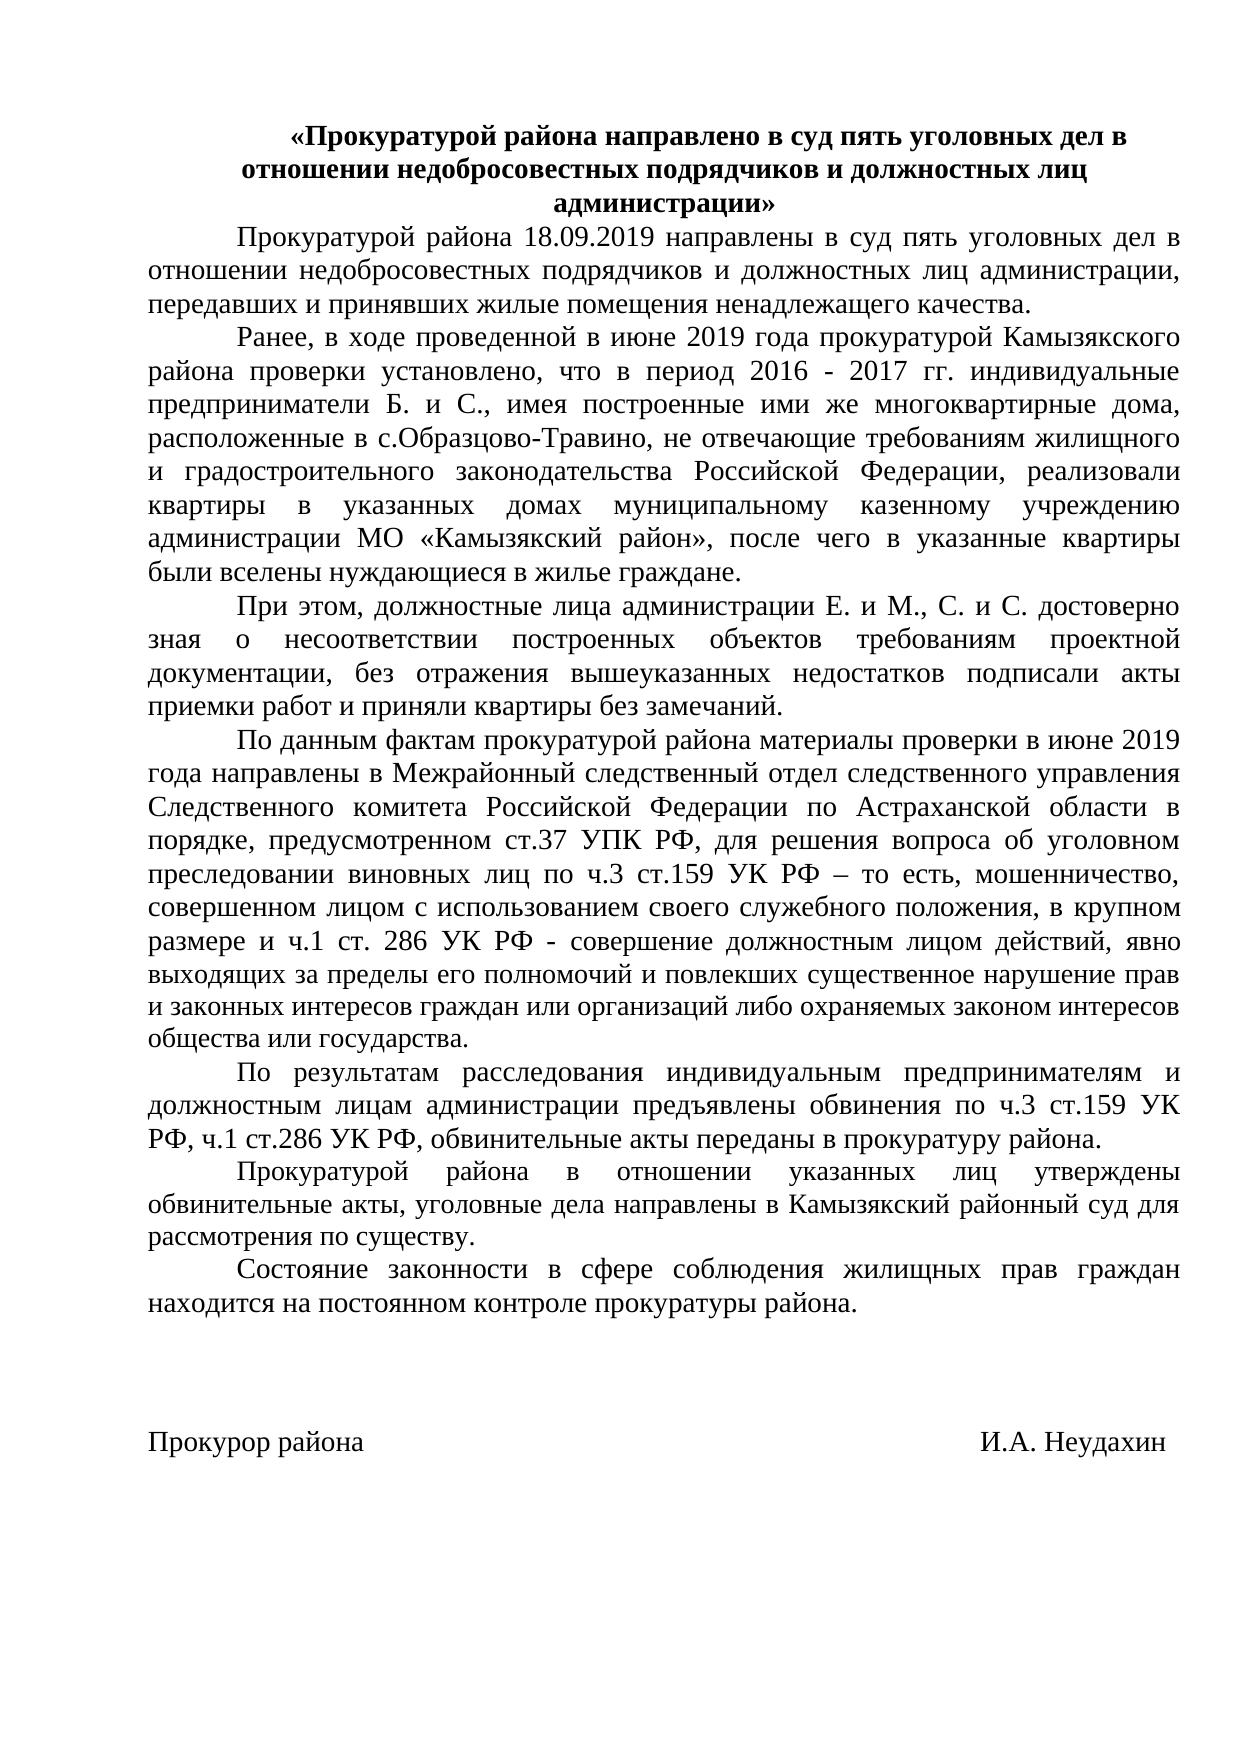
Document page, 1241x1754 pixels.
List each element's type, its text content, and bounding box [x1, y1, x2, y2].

text Ранее, в ходе проведенной в июне 2019 года прокуратурой Камызякского района проверки установлено, что в период 2016 - 2017 гг. индивидуальные предприниматели Б. и С., имея построенные ими же многоквартирные дома, расположенные в с.Образцово-Травино, не отвечающие требованиям жилищного и градостроительного законодательства Российской Федерации, реализовали квартиры в указанных домах муниципальному казенному учреждению администрации МО «Камызякский район», после чего в указанные квартиры были вселены нуждающиеся в жилье граждане. [148, 319, 1181, 588]
text При этом, должностные лица администрации Е. и М., С. и С. достоверно зная о несоответствии построенных объектов требованиям проектной документации, без отражения вышеуказанных недостатков подписали акты приемки работ и приняли квартиры без замечаний. [148, 588, 1181, 722]
text По данным фактам прокуратурой района материалы проверки в июне 2019 года направлены в Межрайонный следственный отдел следственного управления Следственного комитета Российской Федерации по Астраханской области в порядке, предусмотренном ст.37 УПК РФ, для решения вопроса об уголовном преследовании виновных лиц по ч.3 ст.159 УК РФ – то есть, мошенничество, совершенном лицом с использованием своего служебного положения, в крупном размере и ч.1 ст. 286 УК РФ - совершение должностным лицом действий, явно выходящих за пределы его полномочий и повлекших существенное нарушение прав и законных интересов граждан или организаций либо охраняемых законом интересов общества или государства. [148, 722, 1181, 1054]
text Состояние законности в сфере соблюдения жилищных прав граждан находится на постоянном контроле прокуратуры района. [148, 1252, 1181, 1319]
text Прокуратурой района в отношении указанных лиц утверждены обвинительные акты, уголовные дела направлены в Камызякский районный суд для рассмотрения по существу. [148, 1154, 1181, 1252]
text Прокурор района И.А. Неудахин [148, 1424, 1181, 1458]
text «Прокуратурой района направлено в суд пять уголовных дел в отношении недобросовестных подрядчиков и должностных лиц администрации» [148, 118, 1181, 219]
text По результатам расследования индивидуальным предпринимателям и должностным лицам администрации предъявлены обвинения по ч.3 ст.159 УК РФ, ч.1 ст.286 УК РФ, обвинительные акты переданы в прокуратуру района. [148, 1054, 1181, 1154]
text Прокуратурой района 18.09.2019 направлены в суд пять уголовных дел в отношении недобросовестных подрядчиков и должностных лиц администрации, передавших и принявших жилые помещения ненадлежащего качества. [148, 219, 1181, 319]
